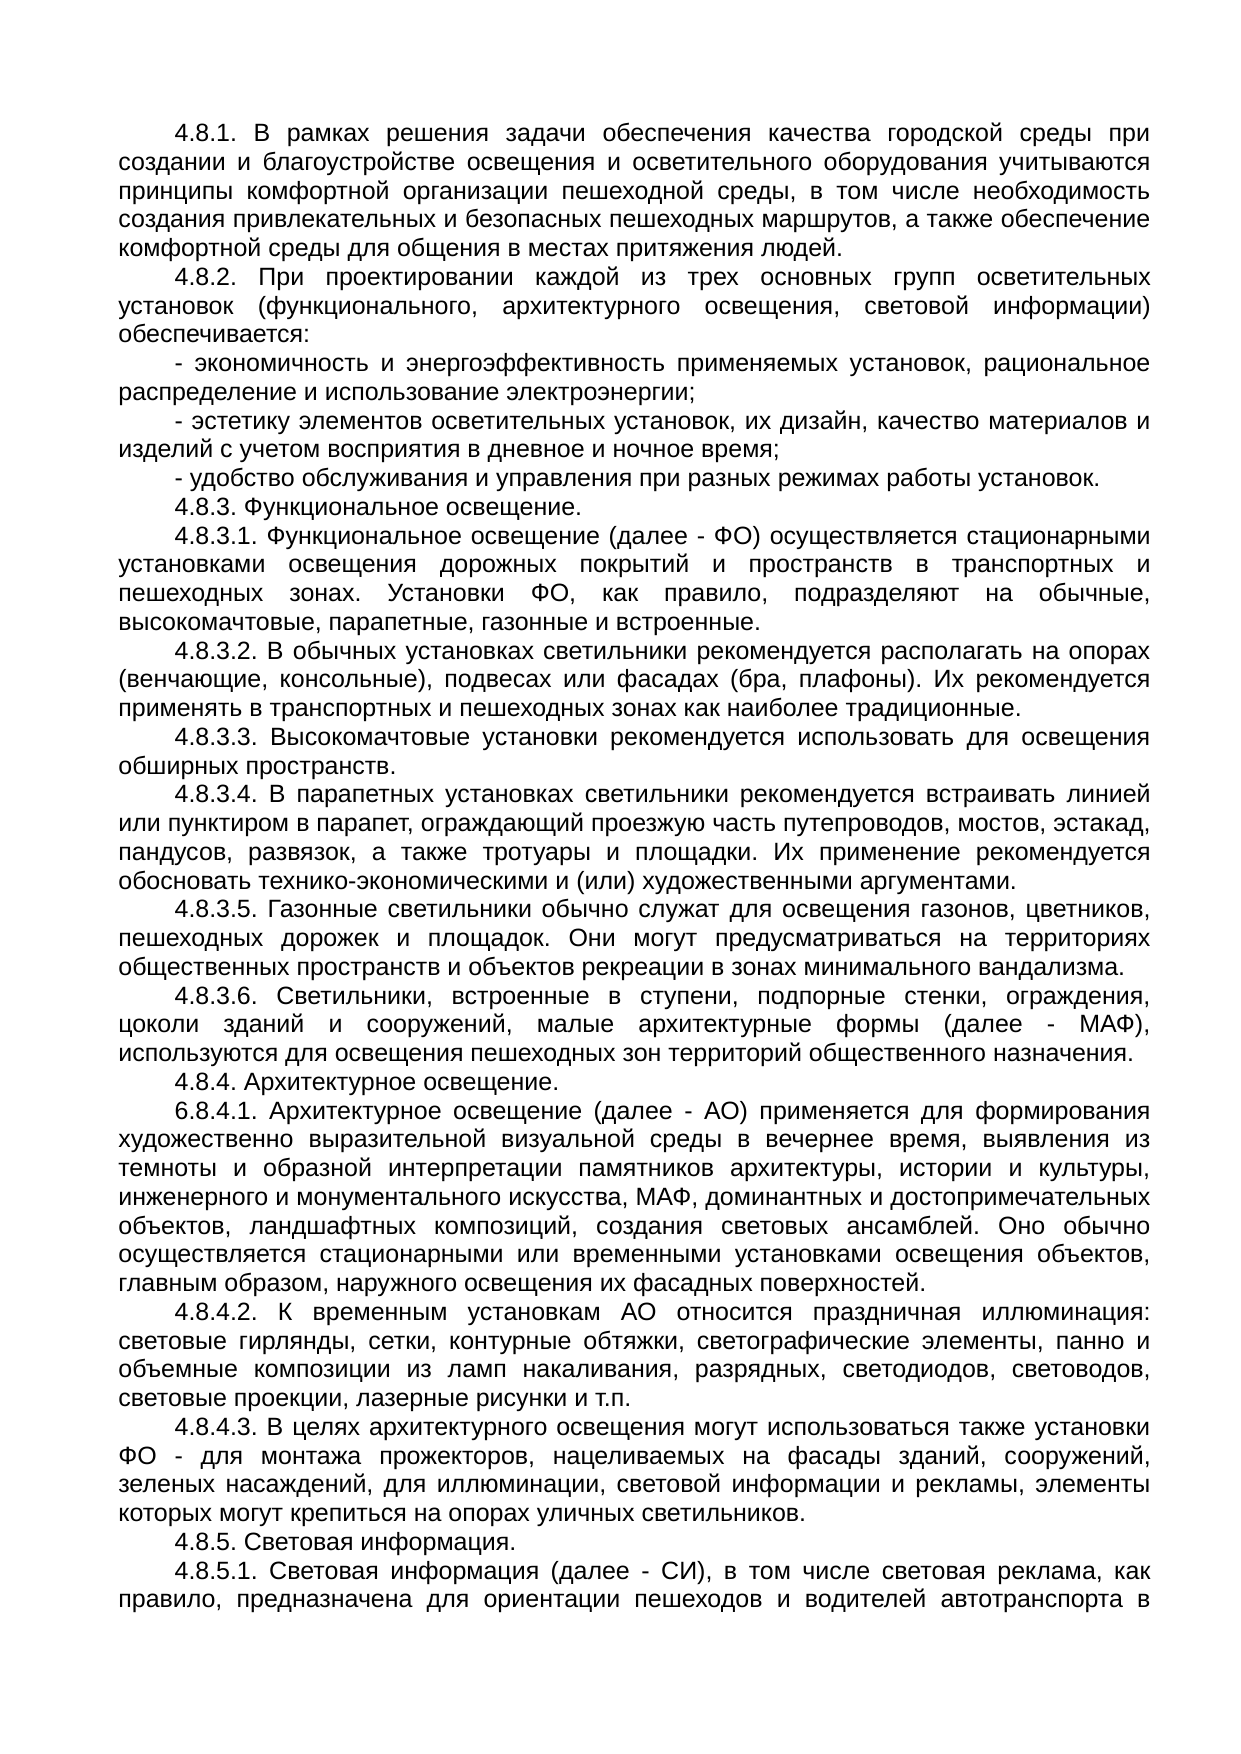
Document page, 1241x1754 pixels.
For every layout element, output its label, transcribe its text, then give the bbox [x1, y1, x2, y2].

text 4.8.1. В рамках решения задачи обеспечения качества городской среды при создании и благоустройстве освещения и осветительного оборудования учитываются принципы комфортной организации пешеходной среды, в том числе необходимость создания привлекательных и безопасных пешеходных маршрутов, а также обеспечение комфортной среды для общения в местах притяжения людей. [118, 118, 1152, 262]
text 4.8.3.1. Функциональное освещение (далее - ФО) осуществляется стационарными установками освещения дорожных покрытий и пространств в транспортных и пешеходных зонах. Установки ФО, как правило, подразделяют на обычные, высокомачтовые, парапетные, газонные и встроенные. [118, 521, 1152, 636]
text 4.8.4.3. В целях архитектурного освещения могут использоваться также установки ФО - для монтажа прожекторов, нацеливаемых на фасады зданий, сооружений, зеленых насаждений, для иллюминации, световой информации и рекламы, элементы которых могут крепиться на опорах уличных светильников. [118, 1412, 1152, 1527]
text 4.8.3.2. В обычных установках светильники рекомендуется располагать на опорах (венчающие, консольные), подвесах или фасадах (бра, плафоны). Их рекомендуется применять в транспортных и пешеходных зонах как наиболее традиционные. [118, 636, 1152, 722]
text - удобство обслуживания и управления при разных режимах работы установок. [118, 463, 1152, 492]
text - эстетику элементов осветительных установок, их дизайн, качество материалов и изделий с учетом восприятия в дневное и ночное время; [118, 406, 1152, 463]
text - экономичность и энергоэффективность применяемых установок, рациональное распределение и использование электроэнергии; [118, 348, 1152, 406]
text 4.8.5. Световая информация. [118, 1527, 1152, 1556]
text 4.8.3. Функциональное освещение. [118, 492, 1152, 521]
text 4.8.4.2. К временным установкам АО относится праздничная иллюминация: световые гирлянды, сетки, контурные обтяжки, светографические элементы, панно и объемные композиции из ламп накаливания, разрядных, светодиодов, световодов, световые проекции, лазерные рисунки и т.п. [118, 1297, 1152, 1412]
text 4.8.3.6. Светильники, встроенные в ступени, подпорные стенки, ограждения, цоколи зданий и сооружений, малые архитектурные формы (далее - МАФ), используются для освещения пешеходных зон территорий общественного назначения. [118, 981, 1152, 1067]
text 6.8.4.1. Архитектурное освещение (далее - АО) применяется для формирования художественно выразительной визуальной среды в вечернее время, выявления из темноты и образной интерпретации памятников архитектуры, истории и культуры, инженерного и монументального искусства, МАФ, доминантных и достопримечательных объектов, ландшафтных композиций, создания световых ансамблей. Оно обычно осуществляется стационарными или временными установками освещения объектов, главным образом, наружного освещения их фасадных поверхностей. [118, 1096, 1152, 1297]
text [118, 1556, 1152, 1613]
text 4.8.3.4. В парапетных установках светильники рекомендуется встраивать линией или пунктиром в парапет, ограждающий проезжую часть путепроводов, мостов, эстакад, пандусов, развязок, а также тротуары и площадки. Их применение рекомендуется обосновать технико-экономическими и (или) художественными аргументами. [118, 779, 1152, 894]
text 4.8.3.5. Газонные светильники обычно служат для освещения газонов, цветников, пешеходных дорожек и площадок. Они могут предусматриваться на территориях общественных пространств и объектов рекреации в зонах минимального вандализма. [118, 894, 1152, 981]
text 4.8.3.3. Высокомачтовые установки рекомендуется использовать для освещения обширных пространств. [118, 722, 1152, 779]
text 4.8.2. При проектировании каждой из трех основных групп осветительных установок (функционального, архитектурного освещения, световой информации) обеспечивается: [118, 262, 1152, 348]
text 4.8.4. Архитектурное освещение. [118, 1067, 1152, 1096]
